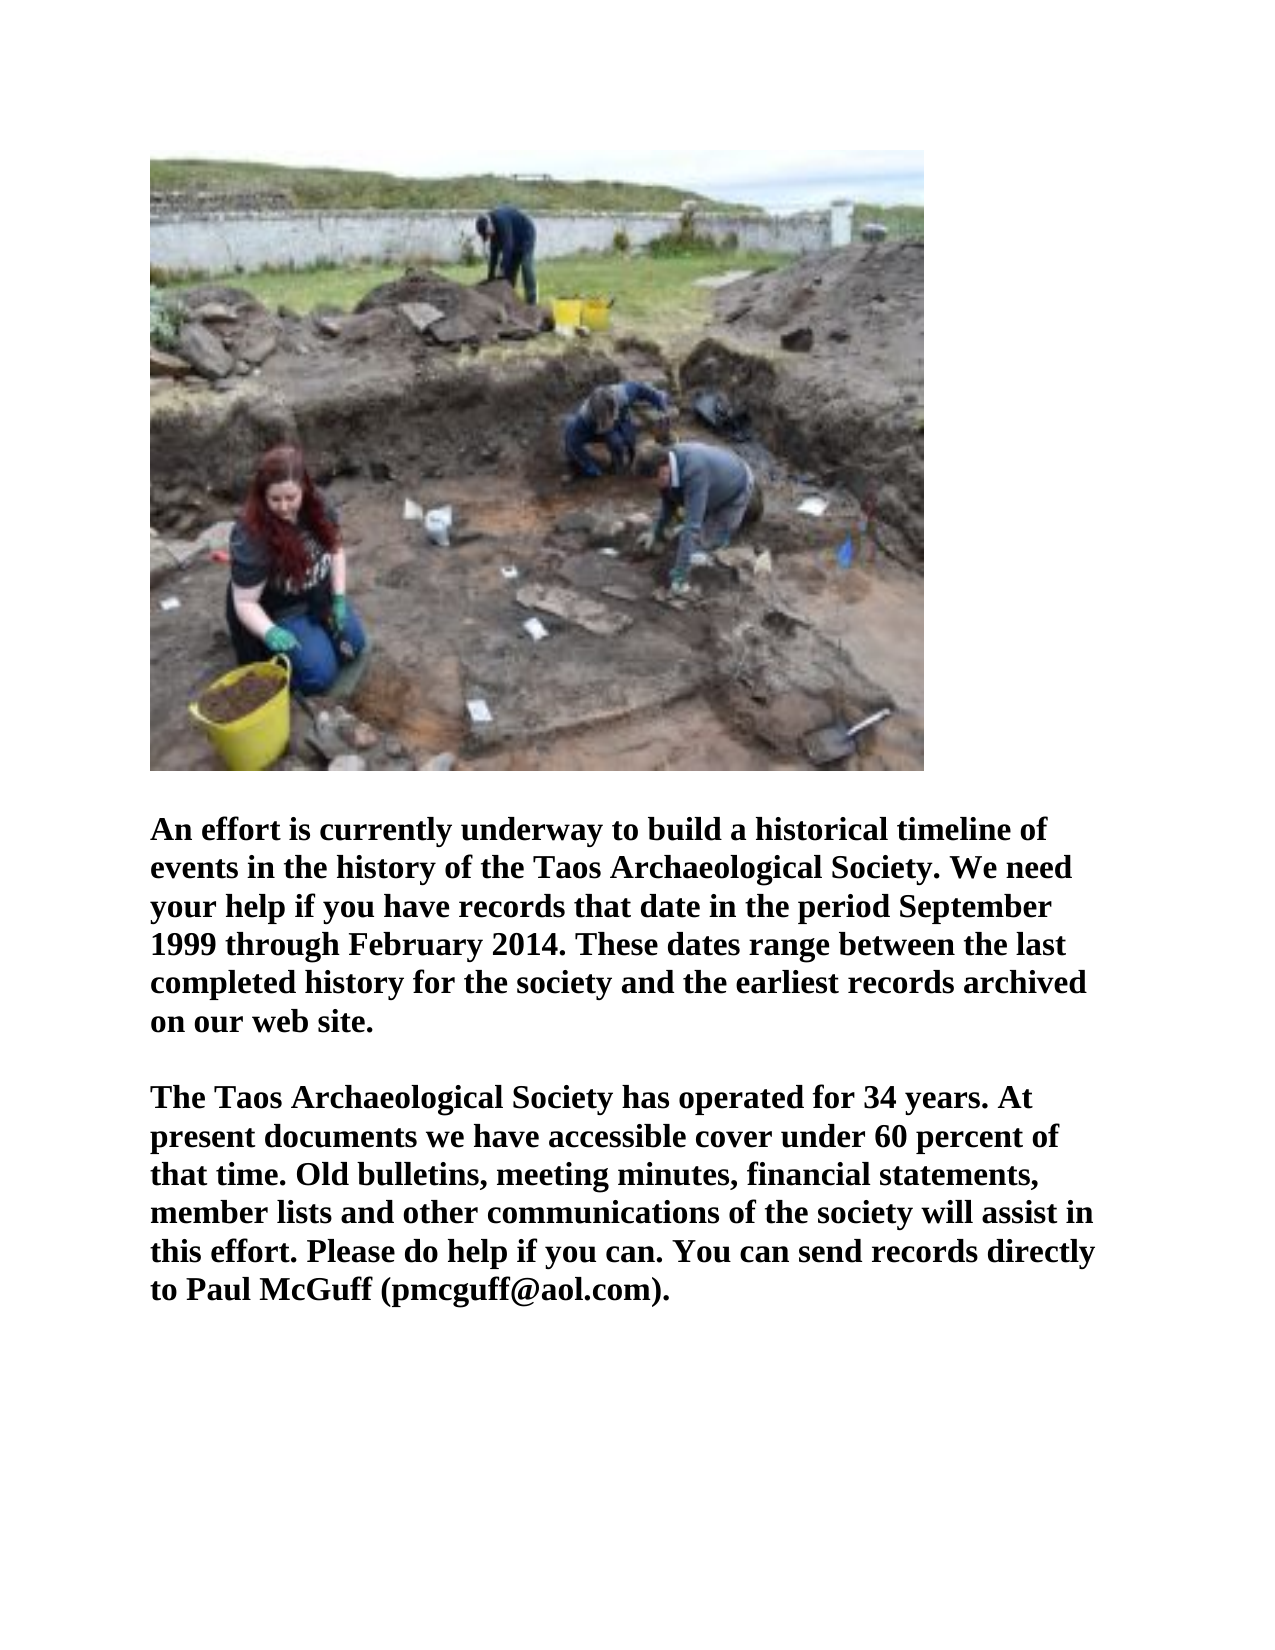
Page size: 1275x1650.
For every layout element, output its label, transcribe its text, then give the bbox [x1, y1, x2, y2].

text The Taos Archaeological Society has operated for 34 years. At present documents we have accessible cover under 60 percent of that time. Old bulletins, meeting minutes, financial statements, member lists and other communications of the society will assist in this effort. Please do help if you can. You can send records directly to Paul McGuff (pmcguff@aol.com). [150, 1077, 1125, 1307]
text An effort is currently underway to build a historical timeline of events in the history of the Taos Archaeological Society. We need your help if you have records that date in the period September 1999 through February 2014. These dates range between the last completed history for the society and the earliest records archived on our web site. [150, 809, 1125, 1039]
picture [150, 150, 924, 771]
